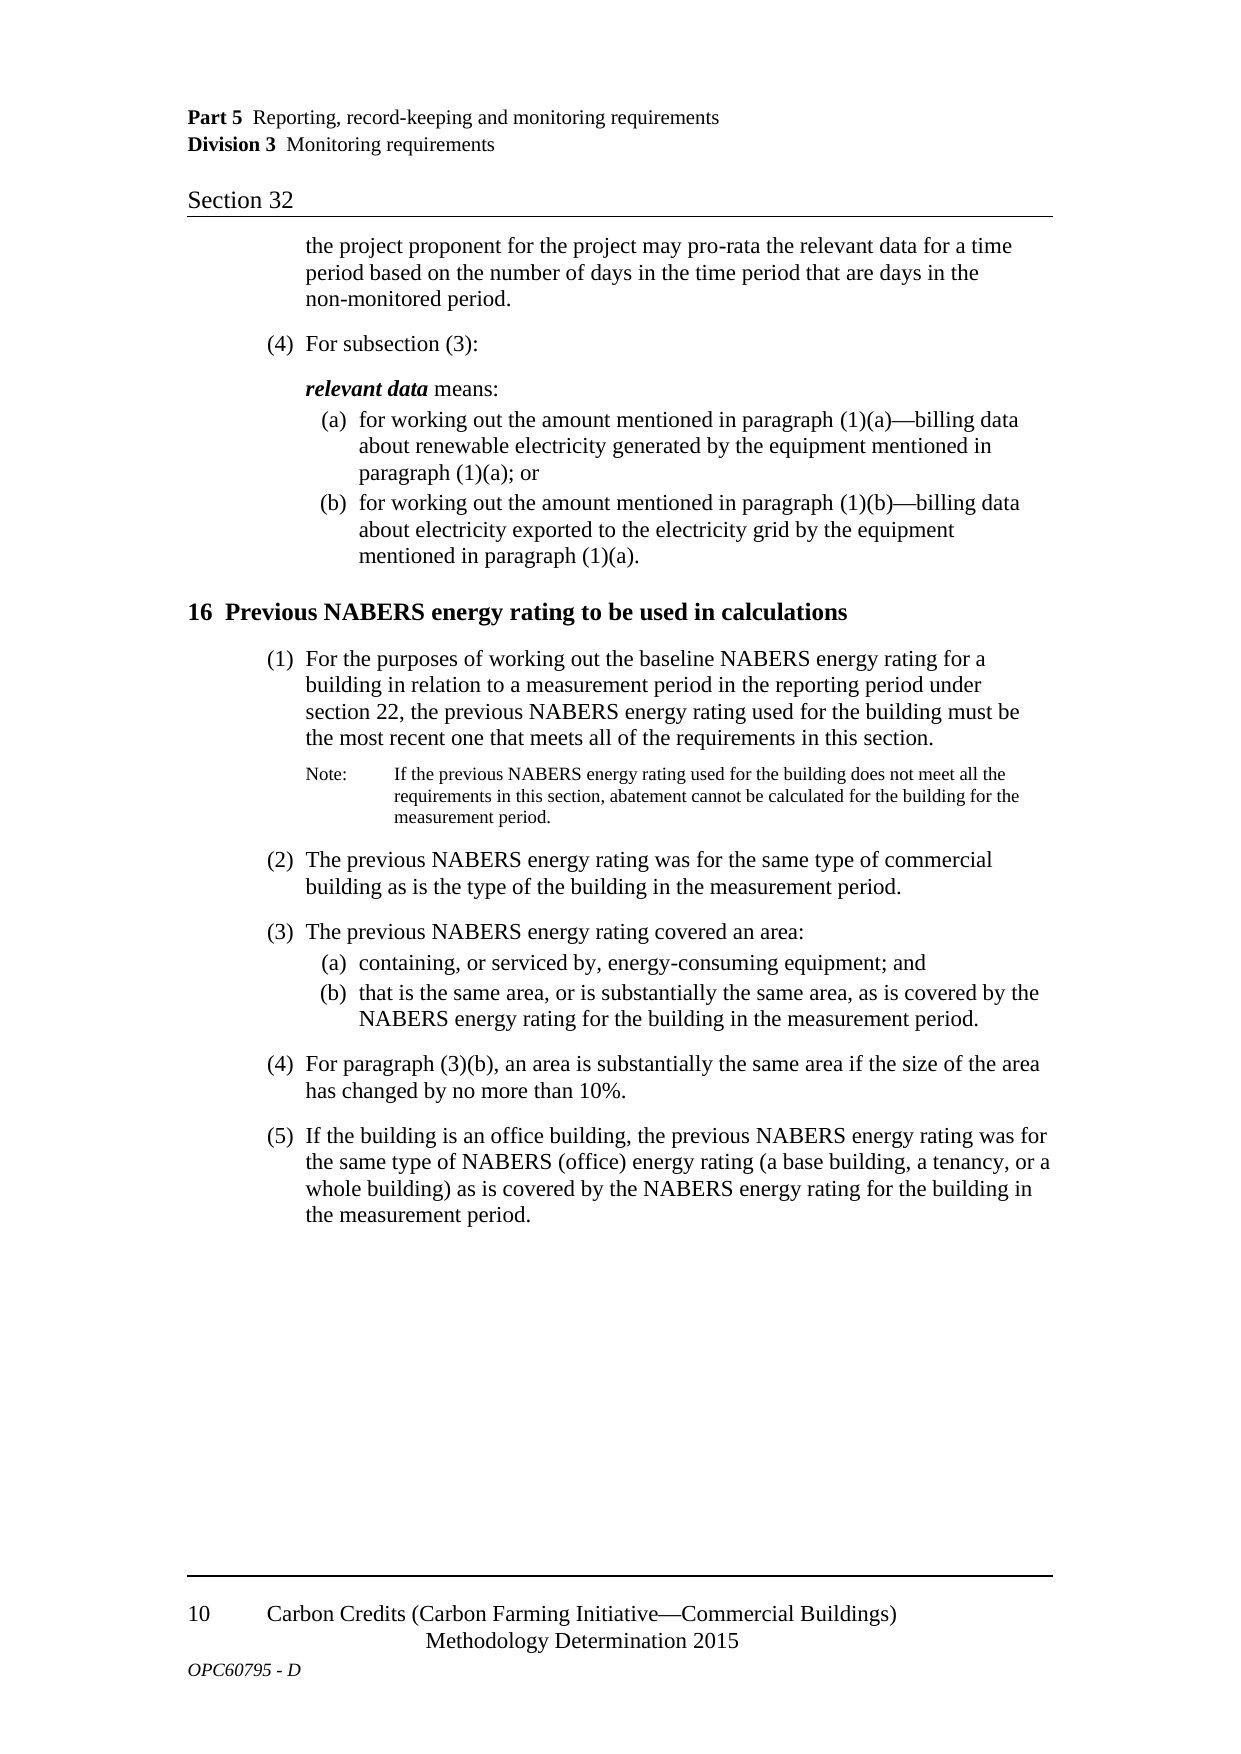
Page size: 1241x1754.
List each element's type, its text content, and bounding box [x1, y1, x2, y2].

text relevant data means: [305, 376, 1053, 402]
text (2) The previous NABERS energy rating was for the same type of commercial building as is the type of the building in the measurement period. [187, 847, 1053, 899]
text the project proponent for the project may pro-rata the relevant data for a time period based on the number of days in the time period that are days in the non-monitored period. [305, 233, 1053, 312]
text (b) for working out the amount mentioned in paragraph (1)(b)—billing data about electricity exported to the electricity grid by the equipment mentioned in paragraph (1)(a). [187, 489, 1053, 568]
text (b) that is the same area, or is substantially the same area, as is covered by the NABERS energy rating for the building in the measurement period. [187, 979, 1053, 1032]
text Note: If the previous NABERS energy rating used for the building does not meet all the requirements in this section, abatement cannot be calculated for the building for the measurement period. [305, 763, 1053, 828]
text (4) For paragraph (3)(b), an area is substantially the same area if the size of the area has changed by no more than 10%. [187, 1051, 1053, 1103]
text (a) containing, or serviced by, energy-consuming equipment; and [187, 948, 1053, 975]
text (1) For the purposes of working out the baseline NABERS energy rating for a building in relation to a measurement period in the reporting period under section 22, the previous NABERS energy rating used for the building must be the most recent one that meets all of the requirements in this section. [187, 645, 1053, 750]
text (5) If the building is an office building, the previous NABERS energy rating was for the same type of NABERS (office) energy rating (a base building, a tenancy, or a whole building) as is covered by the NABERS energy rating for the building in the measurement period. [187, 1122, 1053, 1227]
text (3) The previous NABERS energy rating covered an area: [187, 918, 1053, 944]
text (a) for working out the amount mentioned in paragraph (1)(a)—billing data about renewable electricity generated by the equipment mentioned in paragraph (1)(a); or [187, 406, 1053, 485]
text 16 Previous NABERS energy rating to be used in calculations [187, 597, 1053, 626]
text (4) For subsection (3): [187, 330, 1053, 357]
